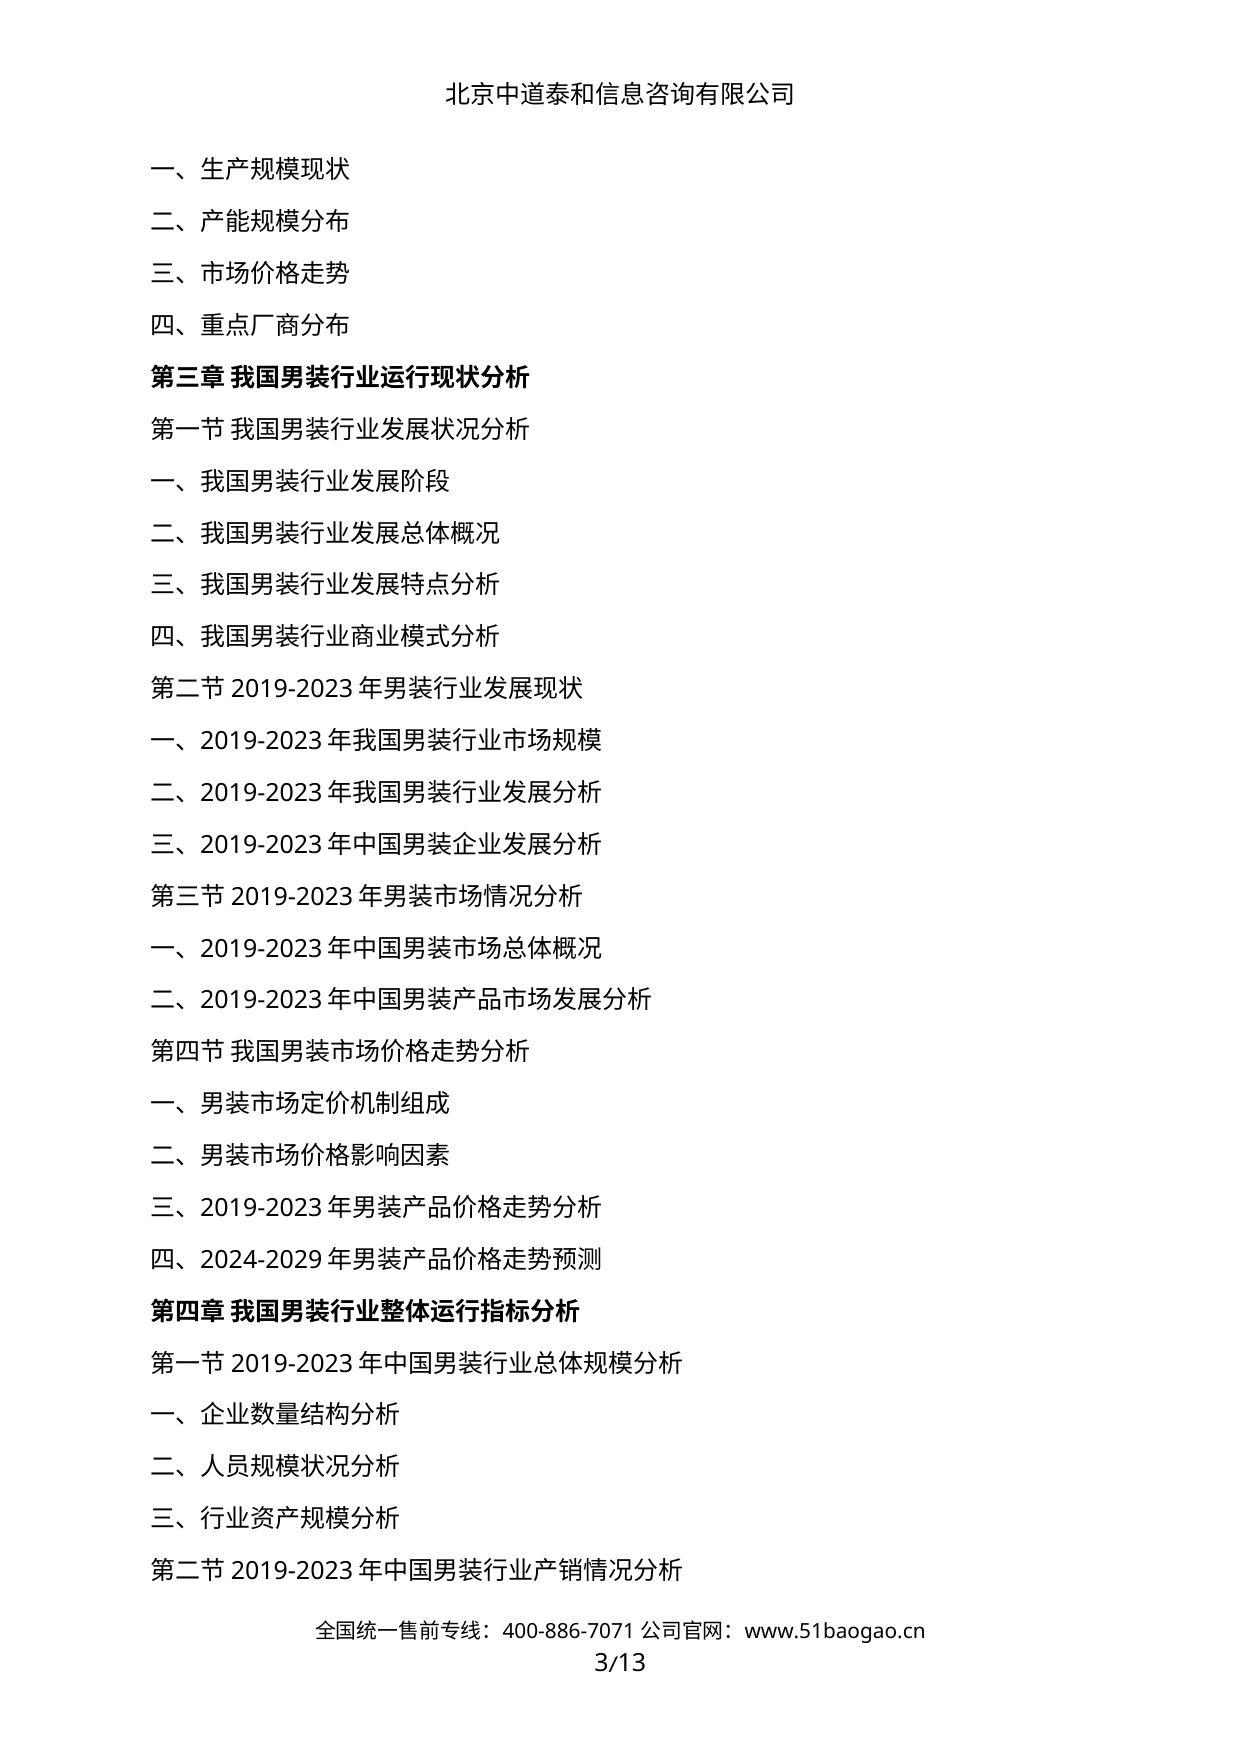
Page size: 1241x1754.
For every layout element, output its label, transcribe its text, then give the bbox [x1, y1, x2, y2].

text 第四章 我国男装行业整体运行指标分析 [150, 1291, 1090, 1327]
text 一、2019-2023年我国男装行业市场规模 [150, 721, 1090, 757]
text 第二节 2019-2023年中国男装行业产销情况分析 [150, 1551, 1090, 1587]
text 第一节 2019-2023年中国男装行业总体规模分析 [150, 1343, 1090, 1379]
text 一、我国男装行业发展阶段 [150, 461, 1090, 497]
text 第一节 我国男装行业发展状况分析 [150, 409, 1090, 446]
text 三、行业资产规模分析 [150, 1499, 1090, 1535]
text 三、我国男装行业发展特点分析 [150, 565, 1090, 601]
text 三、市场价格走势 [150, 254, 1090, 290]
text 四、2024-2029年男装产品价格走势预测 [150, 1239, 1090, 1276]
text 一、男装市场定价机制组成 [150, 1084, 1090, 1120]
text 二、产能规模分布 [150, 202, 1090, 238]
text 二、我国男装行业发展总体概况 [150, 513, 1090, 549]
text 二、2019-2023年中国男装产品市场发展分析 [150, 980, 1090, 1016]
text 二、男装市场价格影响因素 [150, 1136, 1090, 1172]
text 第二节 2019-2023年男装行业发展现状 [150, 669, 1090, 705]
text 一、2019-2023年中国男装市场总体概况 [150, 928, 1090, 964]
text 四、我国男装行业商业模式分析 [150, 617, 1090, 653]
text 三、2019-2023年中国男装企业发展分析 [150, 824, 1090, 861]
text 第三章 我国男装行业运行现状分析 [150, 357, 1090, 394]
text 四、重点厂商分布 [150, 306, 1090, 342]
text 一、企业数量结构分析 [150, 1395, 1090, 1431]
text 第四节 我国男装市场价格走势分析 [150, 1032, 1090, 1068]
text 二、2019-2023年我国男装行业发展分析 [150, 772, 1090, 809]
text 三、2019-2023年男装产品价格走势分析 [150, 1187, 1090, 1224]
text 二、人员规模状况分析 [150, 1447, 1090, 1483]
text 第三节 2019-2023年男装市场情况分析 [150, 876, 1090, 912]
text 一、生产规模现状 [150, 150, 1090, 186]
